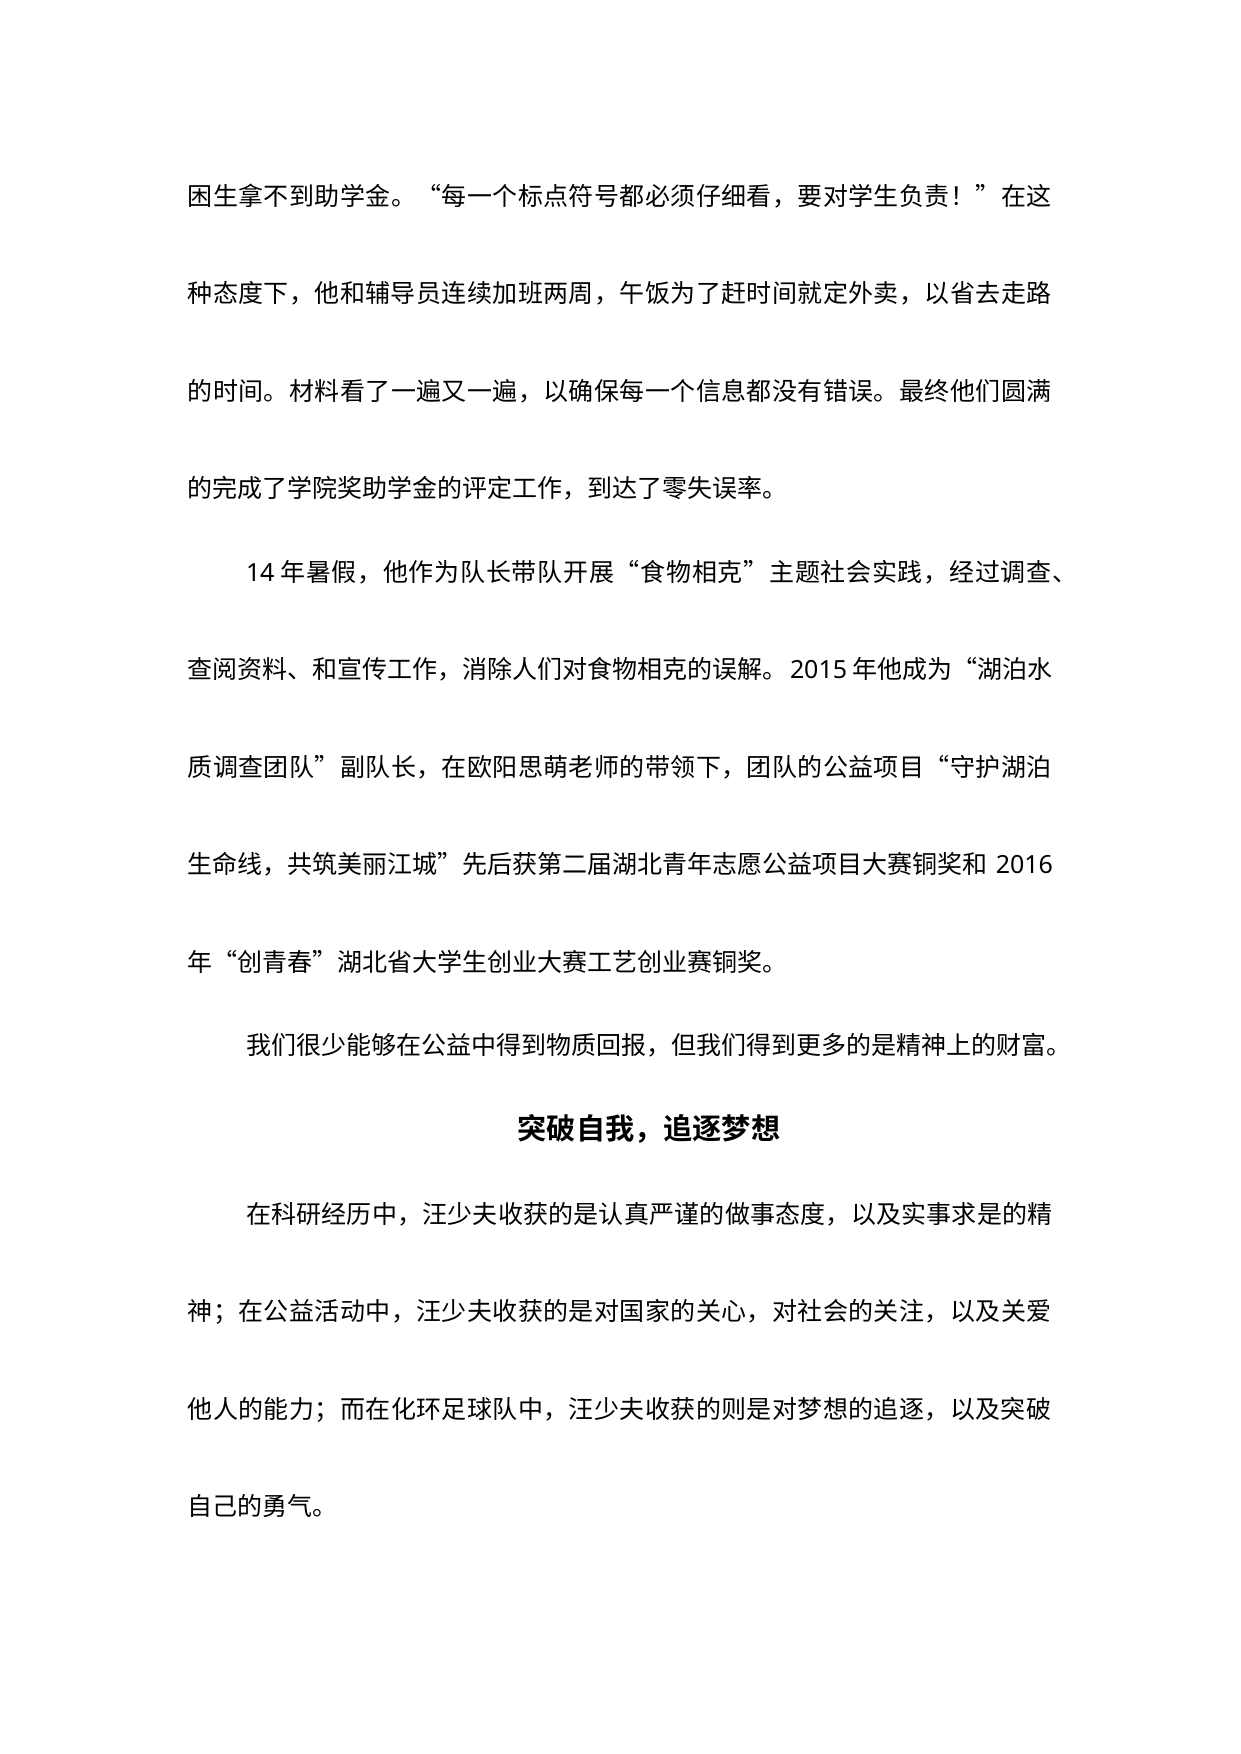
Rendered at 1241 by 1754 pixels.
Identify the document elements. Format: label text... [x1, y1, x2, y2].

text 在科研经历中，汪少夫收获的是认真严谨的做事态度，以及实事求是的精神；在公益活动中，汪少夫收获的是对国家的关心，对社会的关注，以及关爱他人的能力；而在化环足球队中，汪少夫收获的则是对梦想的追逐，以及突破自己的勇气。 [187, 1180, 1053, 1537]
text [187, 162, 1053, 519]
text 我们很少能够在公益中得到物质回报，但我们得到更多的是精神上的财富。 [187, 1011, 1053, 1076]
text 突破自我，追逐梦想 [187, 1094, 1053, 1159]
text 14年暑假，他作为队长带队开展“食物相克”主题社会实践，经过调查、查阅资料、和宣传工作，消除人们对食物相克的误解。2015年他成为“湖泊水质调查团队”副队长，在欧阳思萌老师的带领下，团队的公益项目“守护湖泊生命线，共筑美丽江城”先后获第二届湖北青年志愿公益项目大赛铜奖和2016年“创青春”湖北省大学生创业大赛工艺创业赛铜奖。 [187, 538, 1053, 993]
